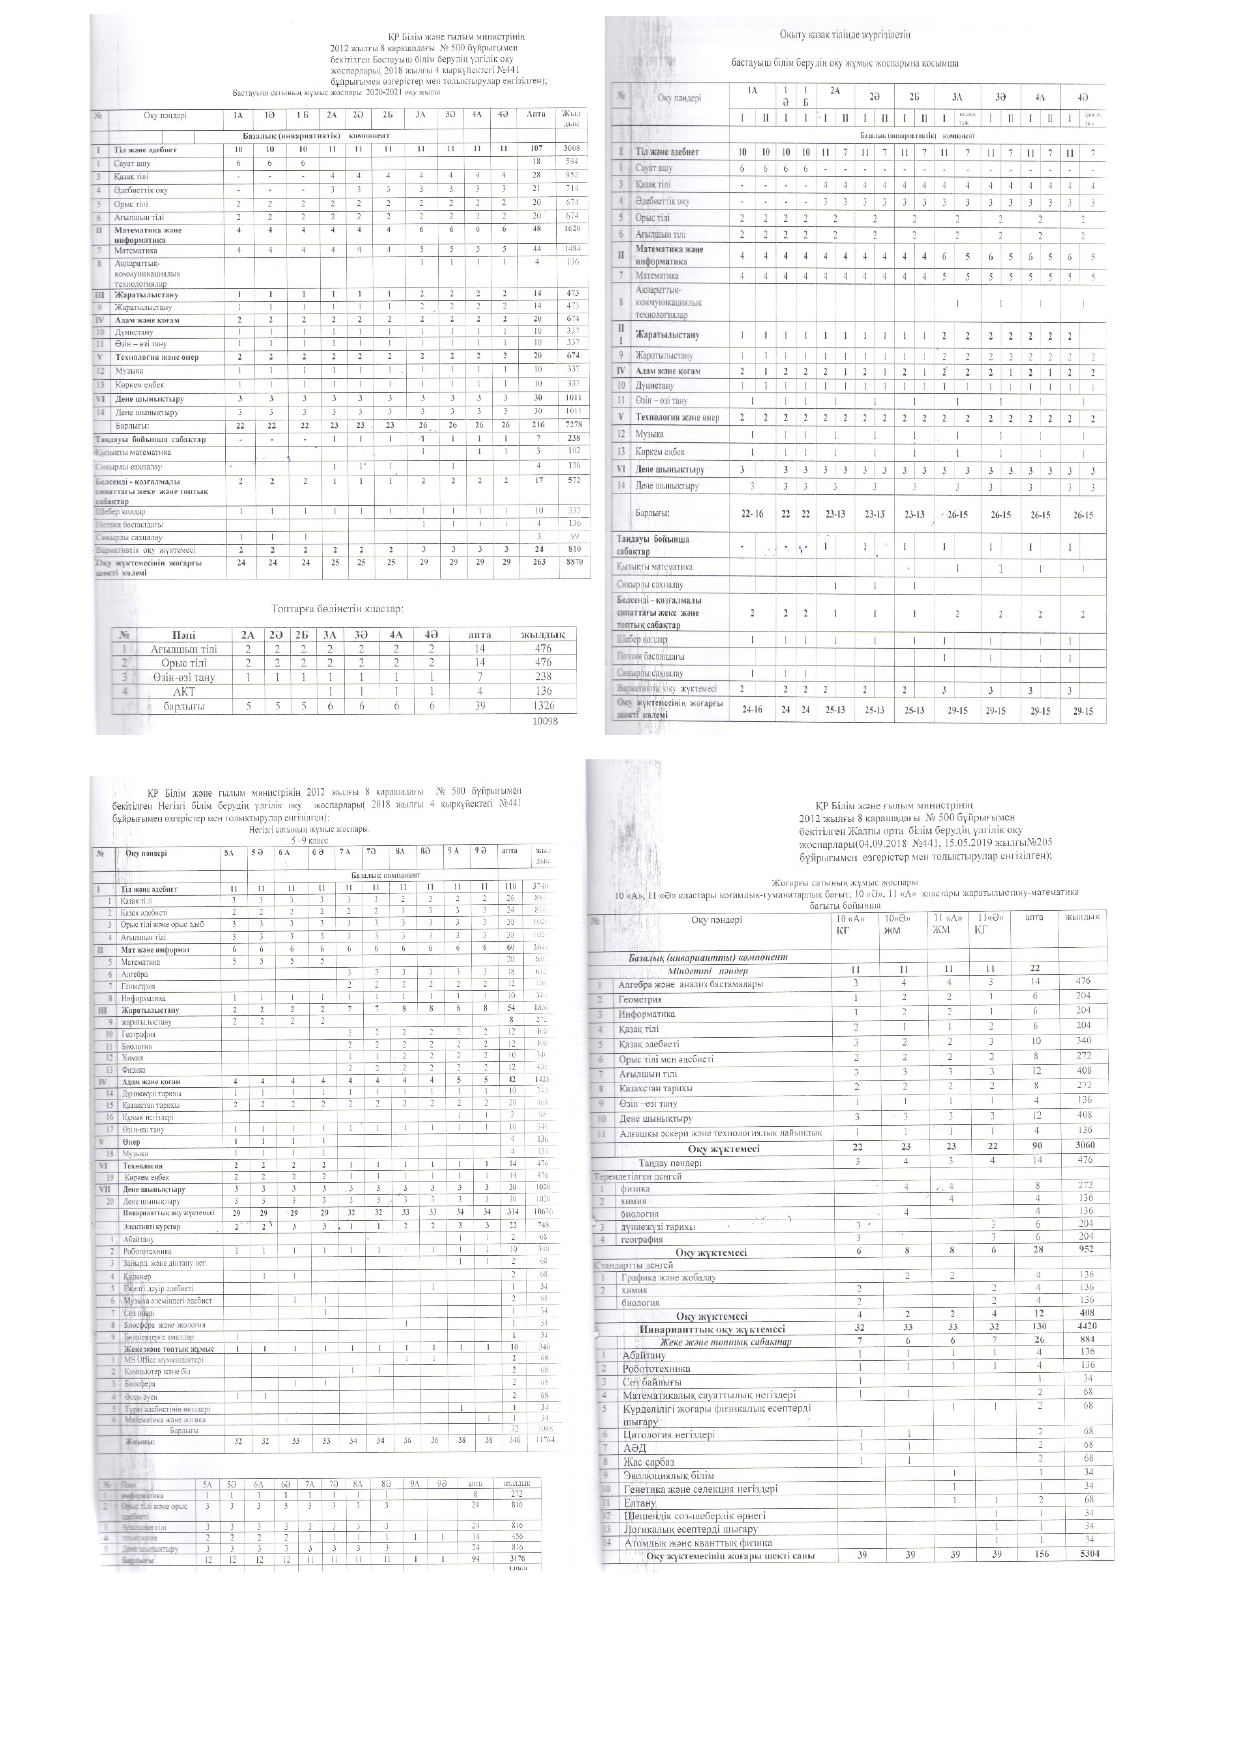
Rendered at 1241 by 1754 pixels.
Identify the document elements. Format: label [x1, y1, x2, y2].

picture [88, 776, 563, 1573]
picture [88, 14, 595, 735]
picture [569, 759, 1131, 1573]
picture [604, 16, 1117, 735]
